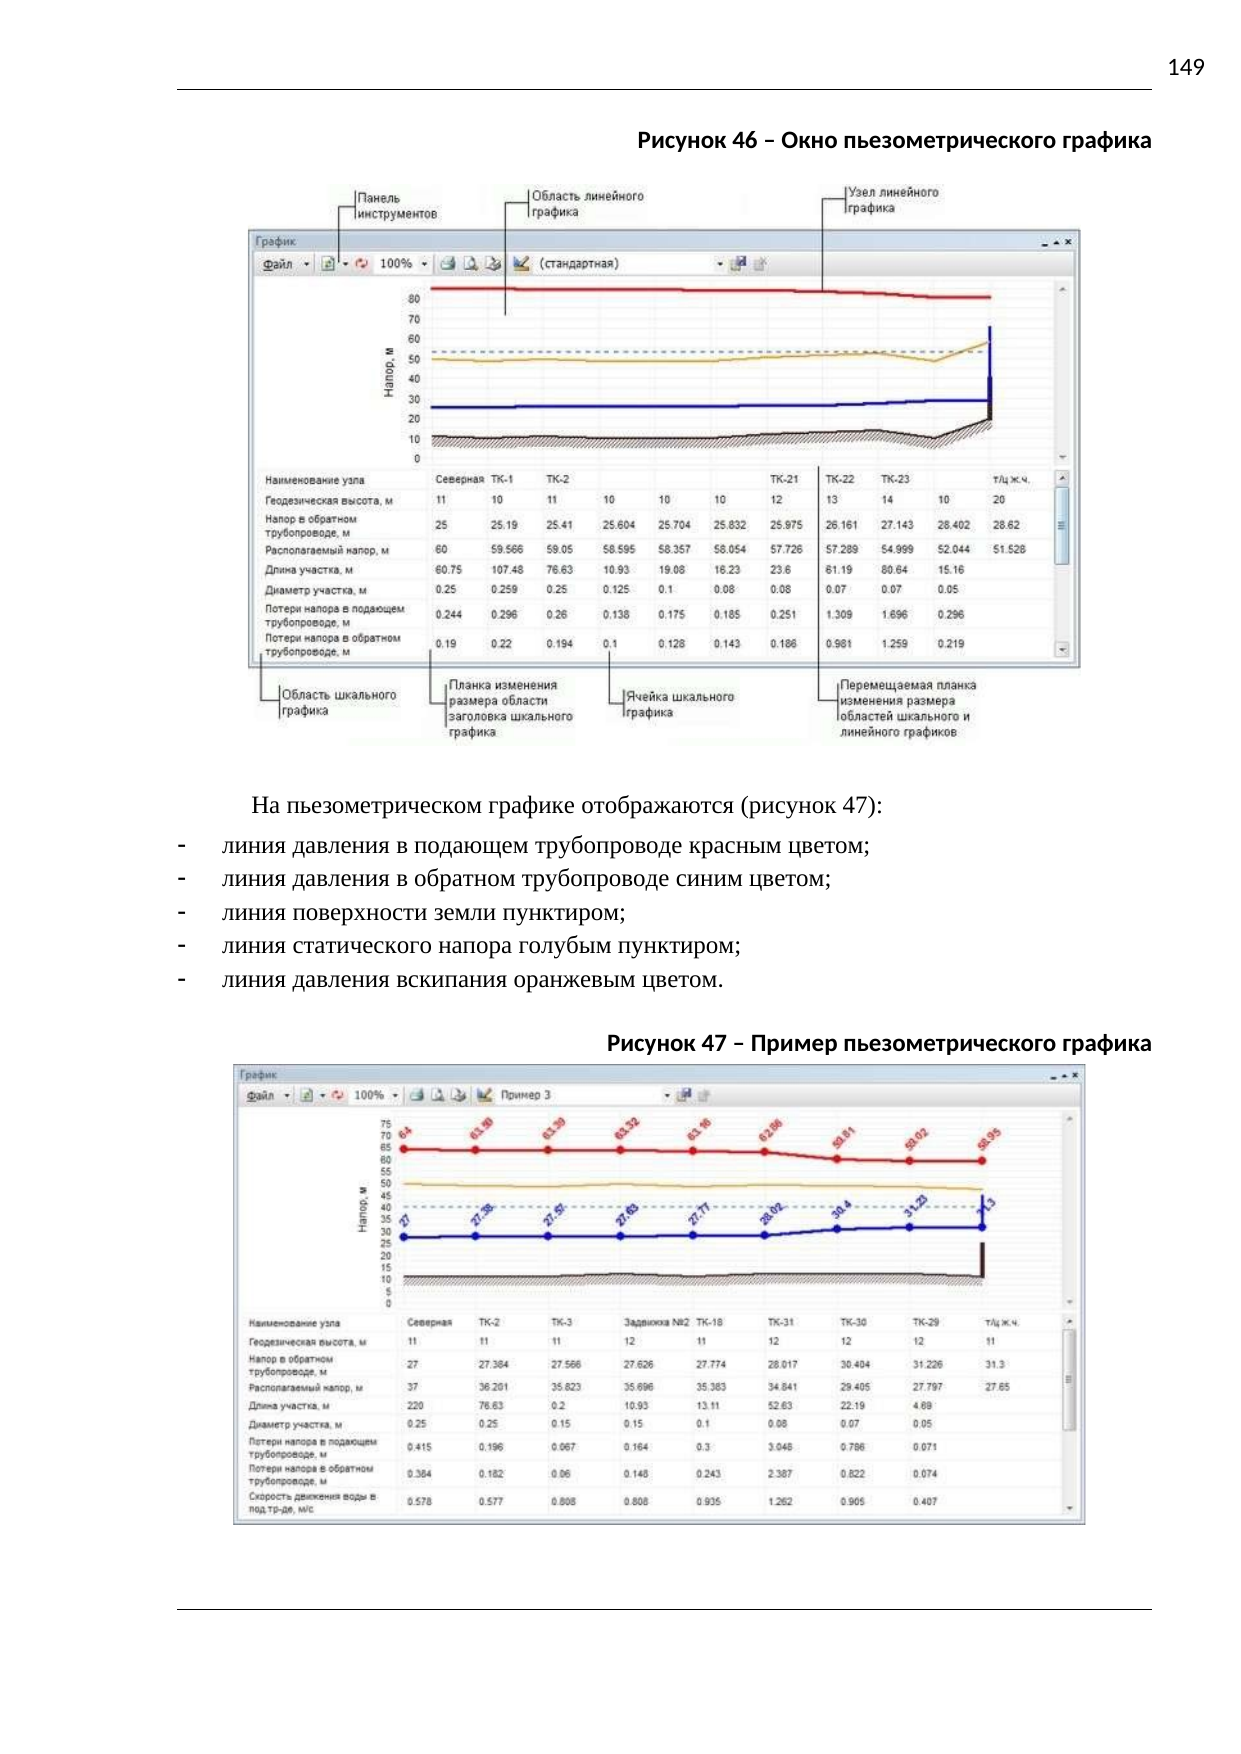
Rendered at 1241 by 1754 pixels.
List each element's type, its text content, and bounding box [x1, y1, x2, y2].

list линия давления вскипания оранжевым цветом. [177, 963, 1173, 993]
subtitle Рисунок 46 – Окно пьезометрического графика [167, 124, 1152, 155]
list линия поверхности земли пунктиром; [177, 897, 1173, 925]
list линия давления в обратном трубопроводе синим цветом; [177, 863, 1173, 892]
subtitle Рисунок 47 – Пример пьезометрического графика [167, 1027, 1152, 1058]
picture [233, 1064, 1086, 1525]
picture [247, 184, 1081, 746]
list линия статического напора голубым пунктиром; [177, 930, 1173, 959]
text На пьезометрическом графике отображаются (рисунок 47): [251, 790, 1173, 819]
list линия давления в подающем трубопроводе красным цветом; [177, 830, 1173, 858]
